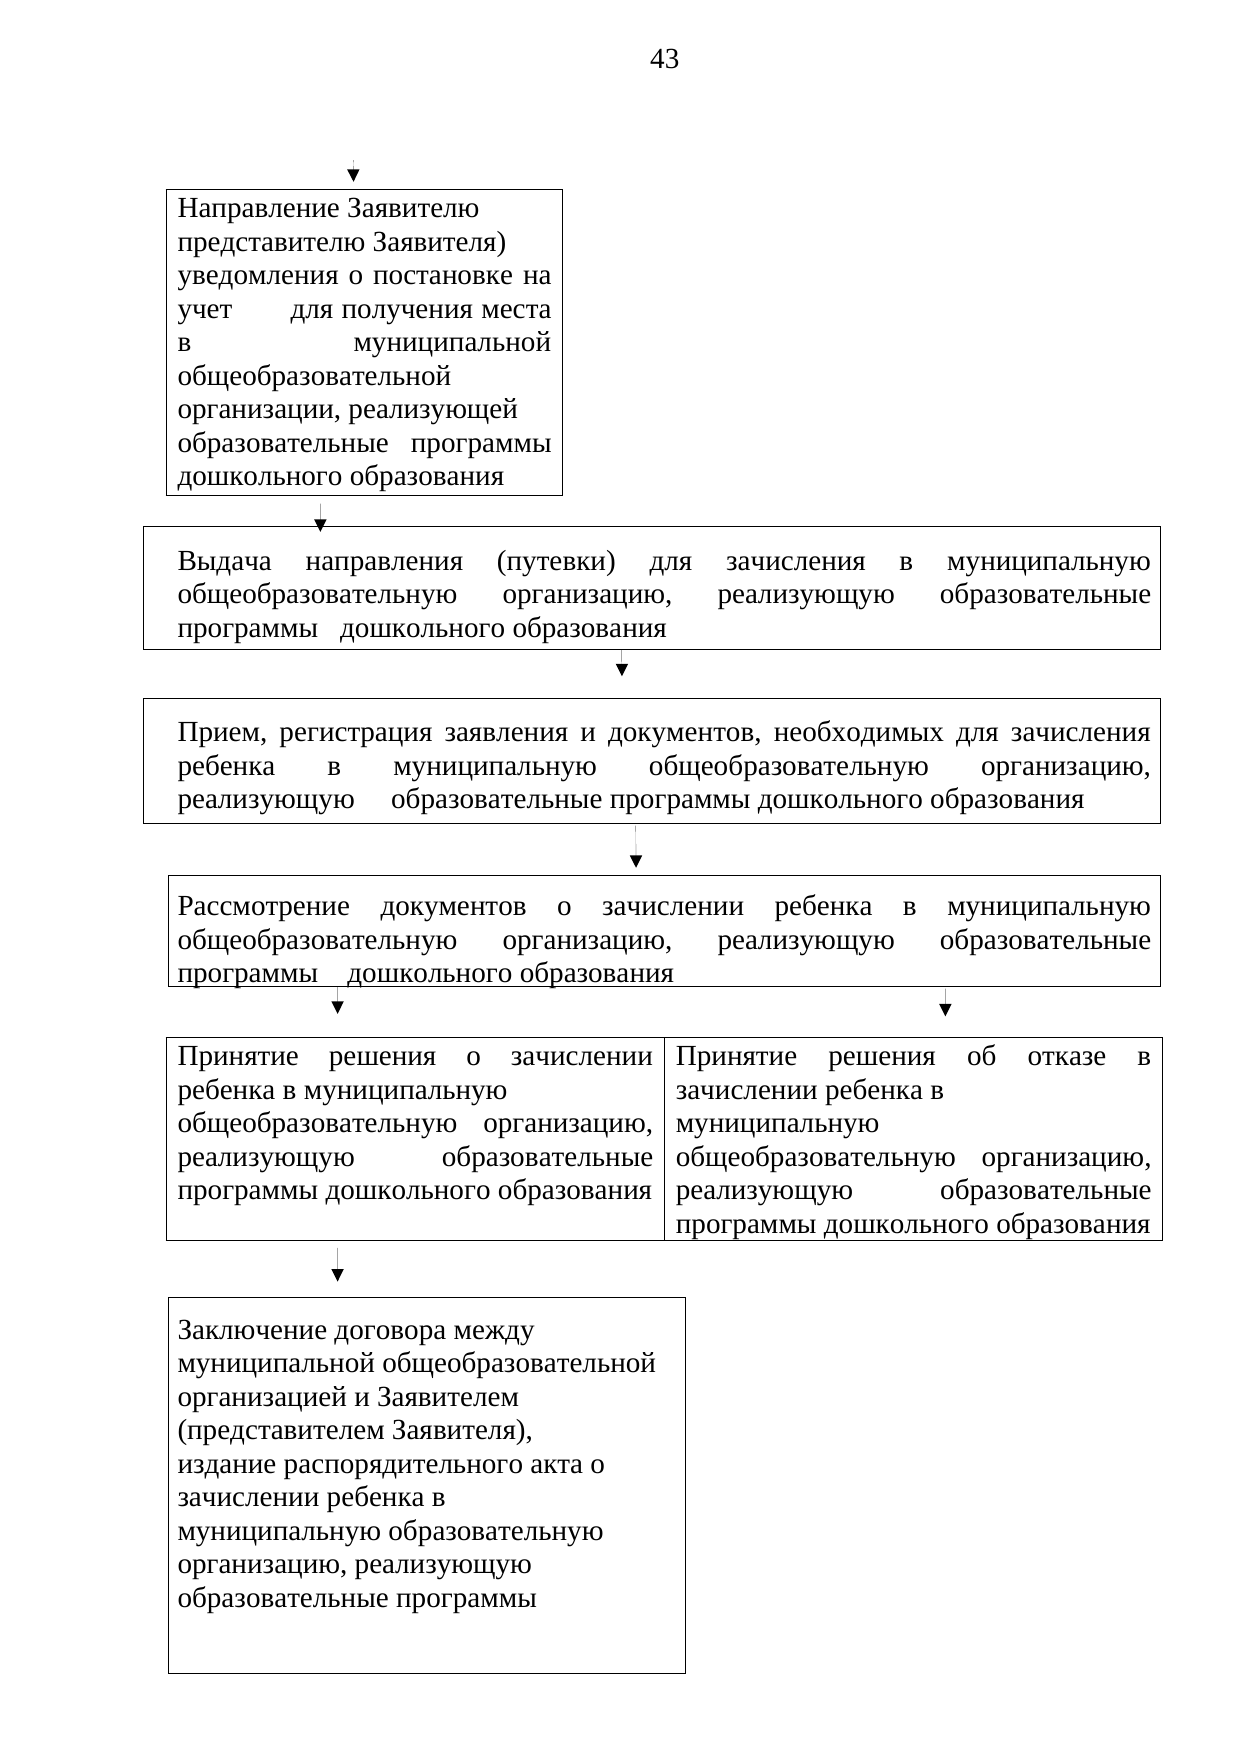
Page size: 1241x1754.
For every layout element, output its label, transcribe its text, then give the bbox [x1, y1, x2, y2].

table_header Принятие решения о зачислении ребенка в муниципальную общеобразовательную организацию, реализующую образовательные программы дошкольного образования [167, 1038, 664, 1239]
text зачислении ребенка в [177, 1479, 1152, 1513]
table_header Принятие решения об отказе в зачислении ребенка в муниципальную общеобразовательную организацию, реализующую образовательные программы дошкольного образования [665, 1038, 1162, 1239]
text (представителем Заявителя), [177, 1412, 1152, 1446]
table_header Направление Заявителю представителю Заявителя) уведомления о постановке на учет для получения места в муниципальной общеобразовательной организации, реализующей образовательные программы дошкольного образования [167, 190, 562, 494]
text Прием, регистрация заявления и документов, необходимых для зачисления ребенка в муниципальную общеобразовательную организацию, реализующую образовательные программы дошкольного образования [177, 714, 1152, 817]
text издание распорядительного акта о [177, 1446, 1152, 1479]
text муниципальную образовательную [177, 1513, 1152, 1547]
text образовательные программы [177, 1580, 1152, 1614]
text Заключение договора между [177, 1312, 1152, 1345]
text организацию, реализующую [177, 1547, 1152, 1580]
text Выдача направления (путевки) для зачисления в муниципальную общеобразовательную организацию, реализующую образовательные программы дошкольного образования [177, 543, 1152, 643]
text муниципальной общеобразовательной [177, 1345, 1152, 1379]
text организацией и Заявителем [177, 1379, 1152, 1412]
text Рассмотрение документов о зачислении ребенка в муниципальную общеобразовательную организацию, реализующую образовательные программы дошкольного образования [177, 888, 1152, 989]
